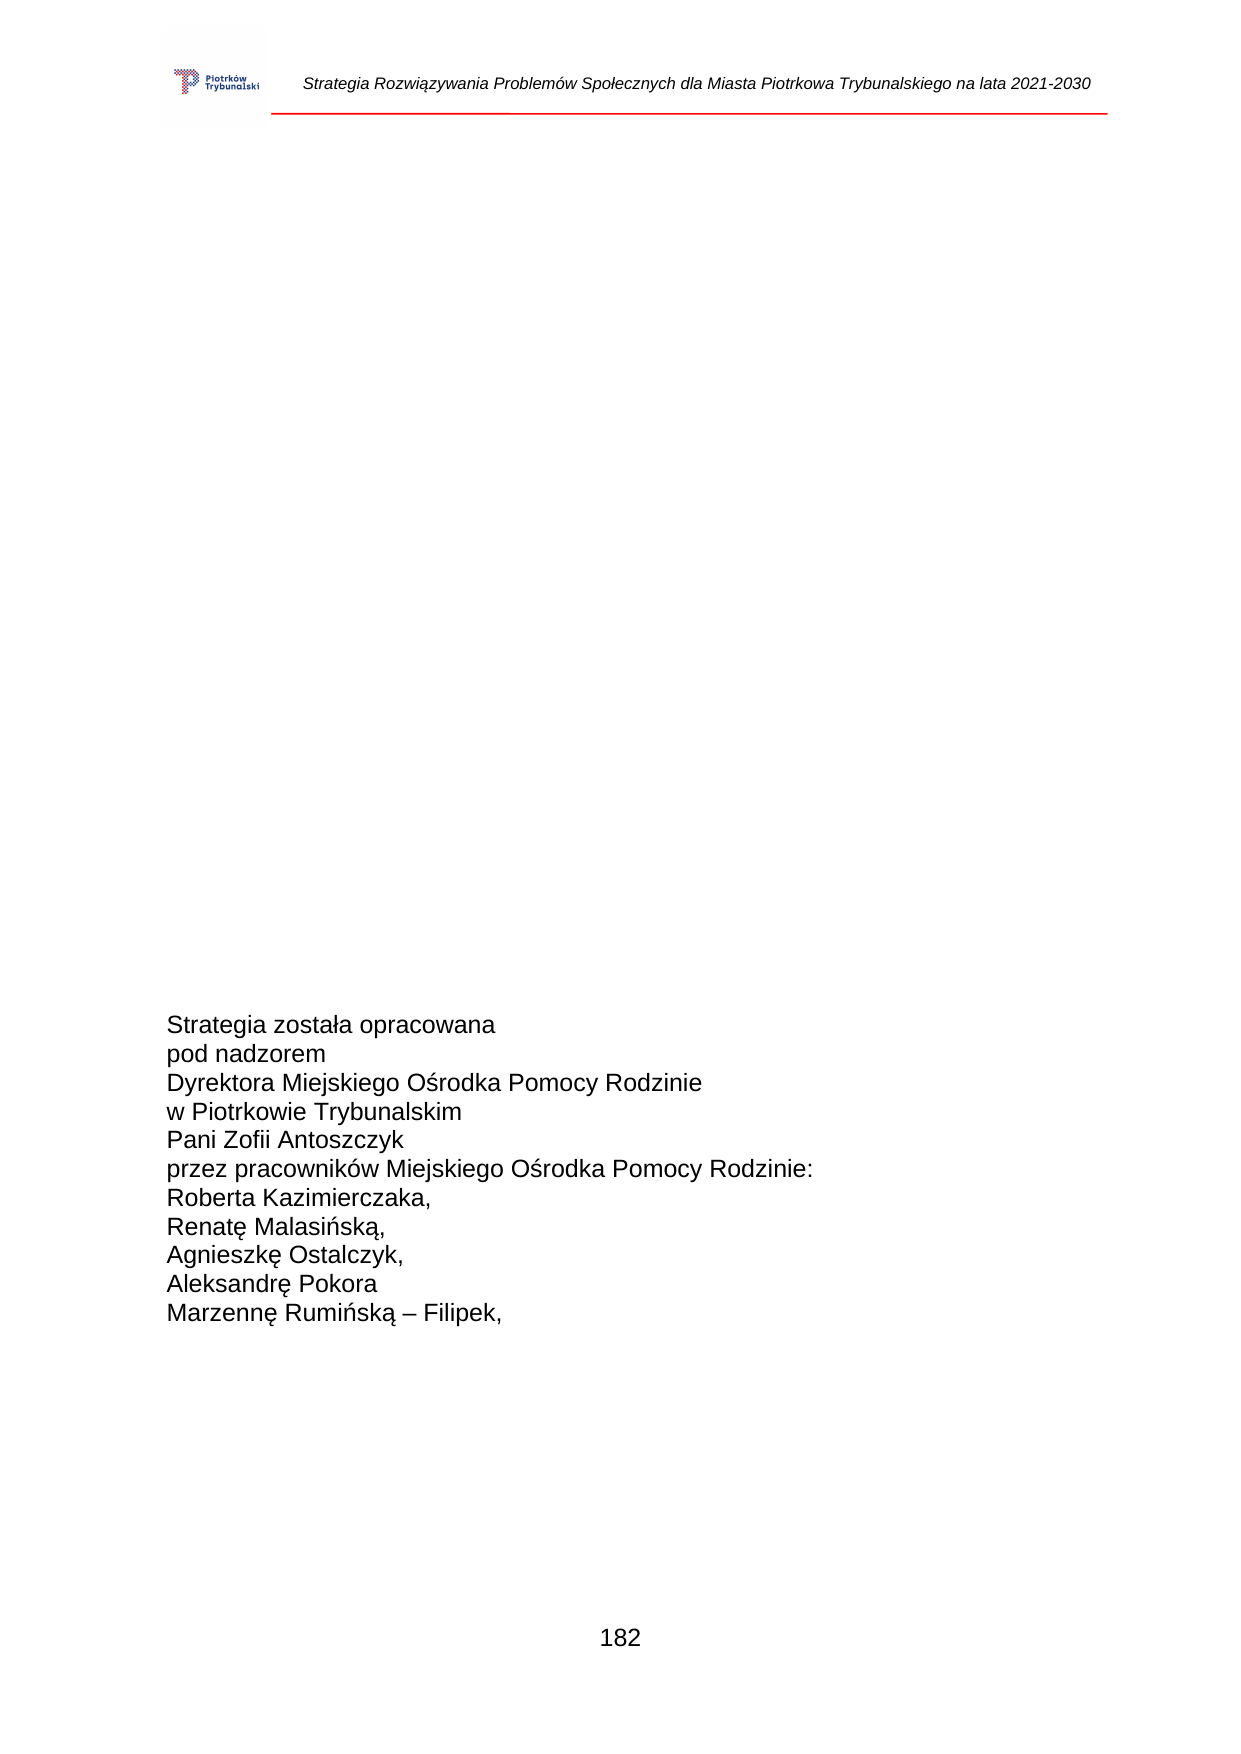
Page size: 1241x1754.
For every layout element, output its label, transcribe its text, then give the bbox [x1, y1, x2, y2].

text Pani Zofii Antoszczyk [166, 1125, 1092, 1154]
text pod nadzorem [166, 1039, 1092, 1068]
text przez pracowników Miejskiego Ośrodka Pomocy Rodzinie: [166, 1154, 1092, 1183]
text Roberta Kazimierczaka, [166, 1183, 1092, 1211]
text Marzennę Rumińską – Filipek, [166, 1298, 1092, 1326]
picture [161, 26, 268, 133]
text w Piotrkowie Trybunalskim [166, 1096, 1092, 1125]
text Agnieszkę Ostalczyk, [166, 1240, 1092, 1269]
text Strategia została opracowana [166, 1010, 1092, 1039]
text Aleksandrę Pokora [166, 1269, 1092, 1298]
text Dyrektora Miejskiego Ośrodka Pomocy Rodzinie [166, 1068, 1092, 1096]
text Renatę Malasińską, [166, 1211, 1092, 1240]
